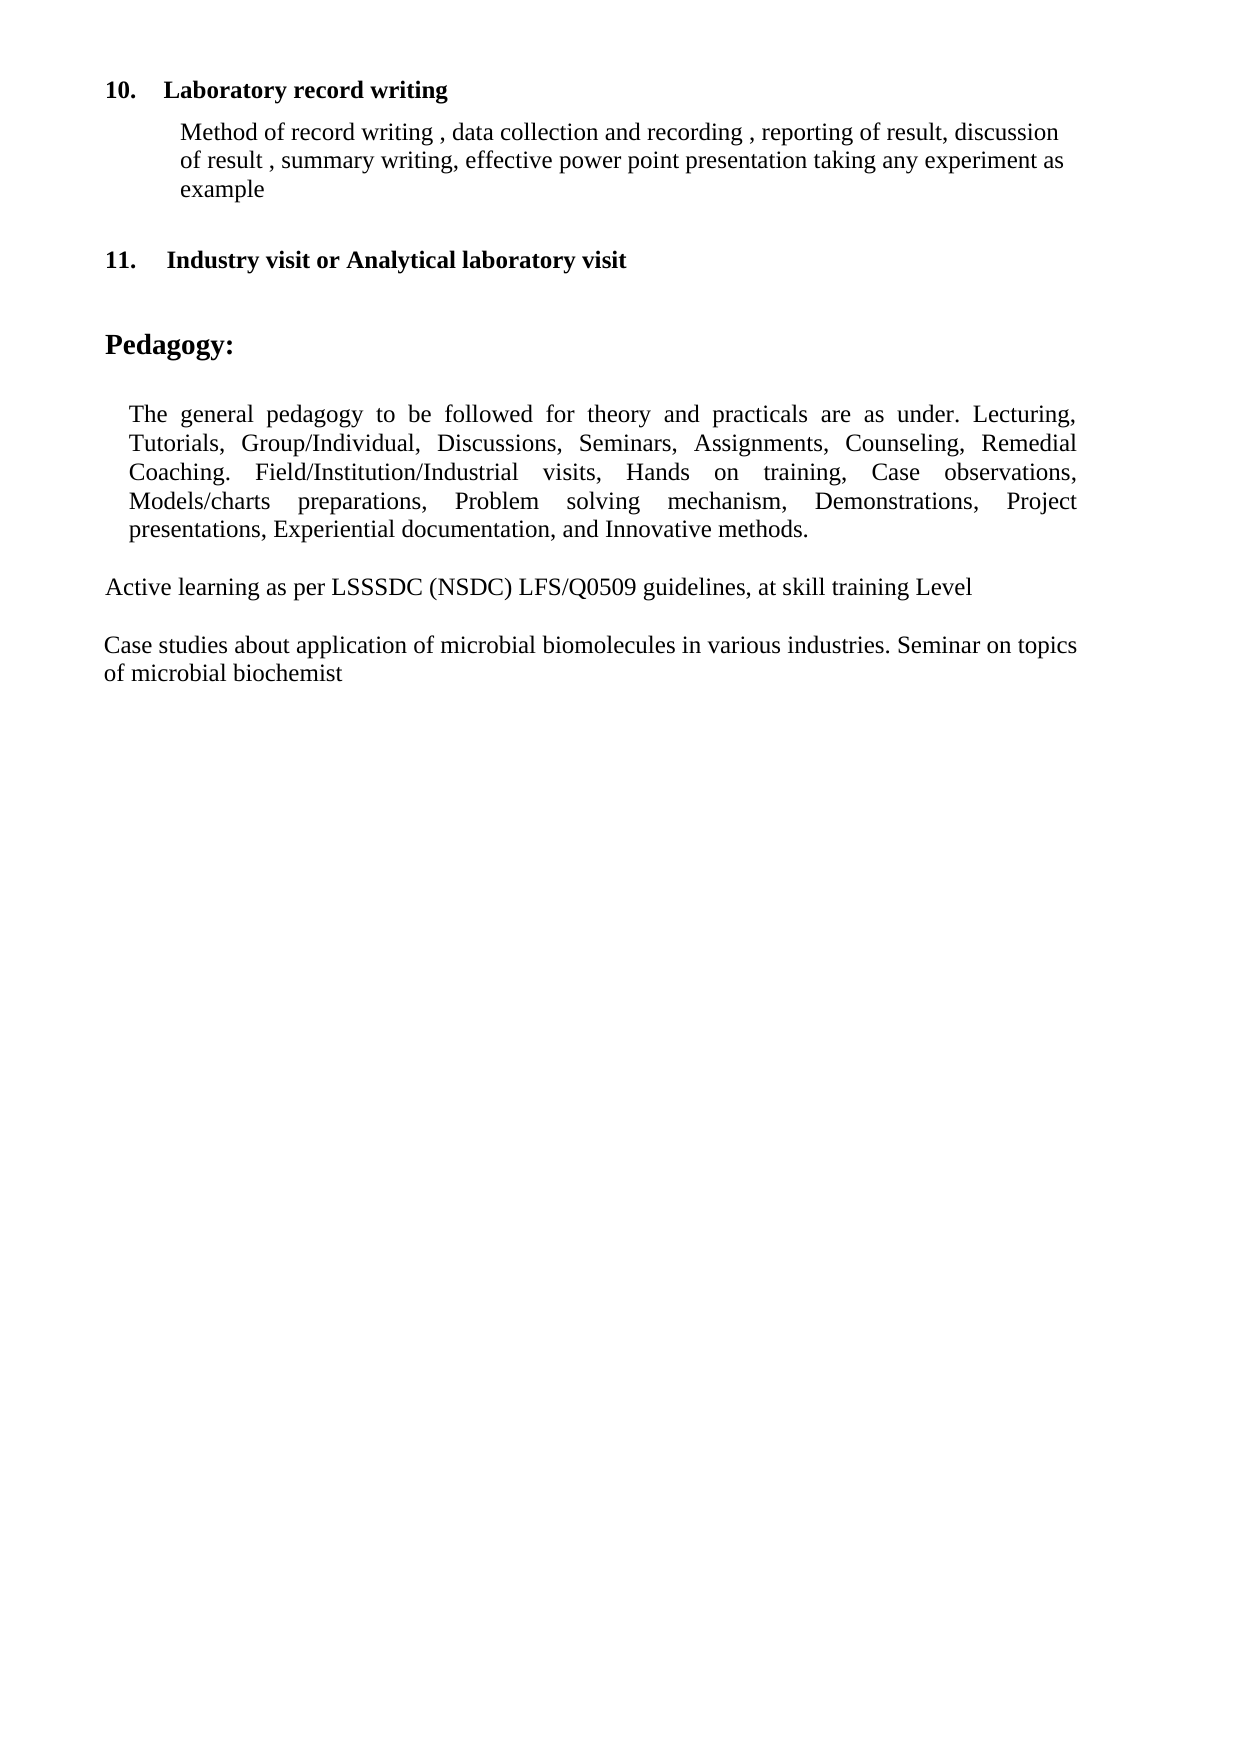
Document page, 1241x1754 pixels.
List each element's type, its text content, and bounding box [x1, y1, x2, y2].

subtitle Pedagogy: [105, 327, 1165, 361]
text Case studies about application of microbial biomolecules in various industries. Seminar on topics of microbial biochemist [104, 630, 1078, 687]
list Industry visit or Analytical laboratory visit [105, 245, 1165, 274]
text The general pedagogy to be followed for theory and practicals are as under. Lecturing, Tutorials, Group/Individual, Discussions, Seminars, Assignments, Counseling, Remedial Coaching. Field/Institution/Industrial visits, Hands on training, Case observations, Models/charts preparations, Problem solving mechanism, Demonstrations, Project presentations, Experiential documentation, and Innovative methods. [129, 399, 1078, 543]
list Laboratory record writing [105, 75, 1165, 104]
text Method of record writing , data collection and recording , reporting of result, discussion of result , summary writing, effective power point presentation taking any experiment as example [180, 117, 1078, 203]
text Active learning as per LSSSDC (NSDC) LFS/Q0509 guidelines, at skill training Level [105, 572, 1165, 601]
